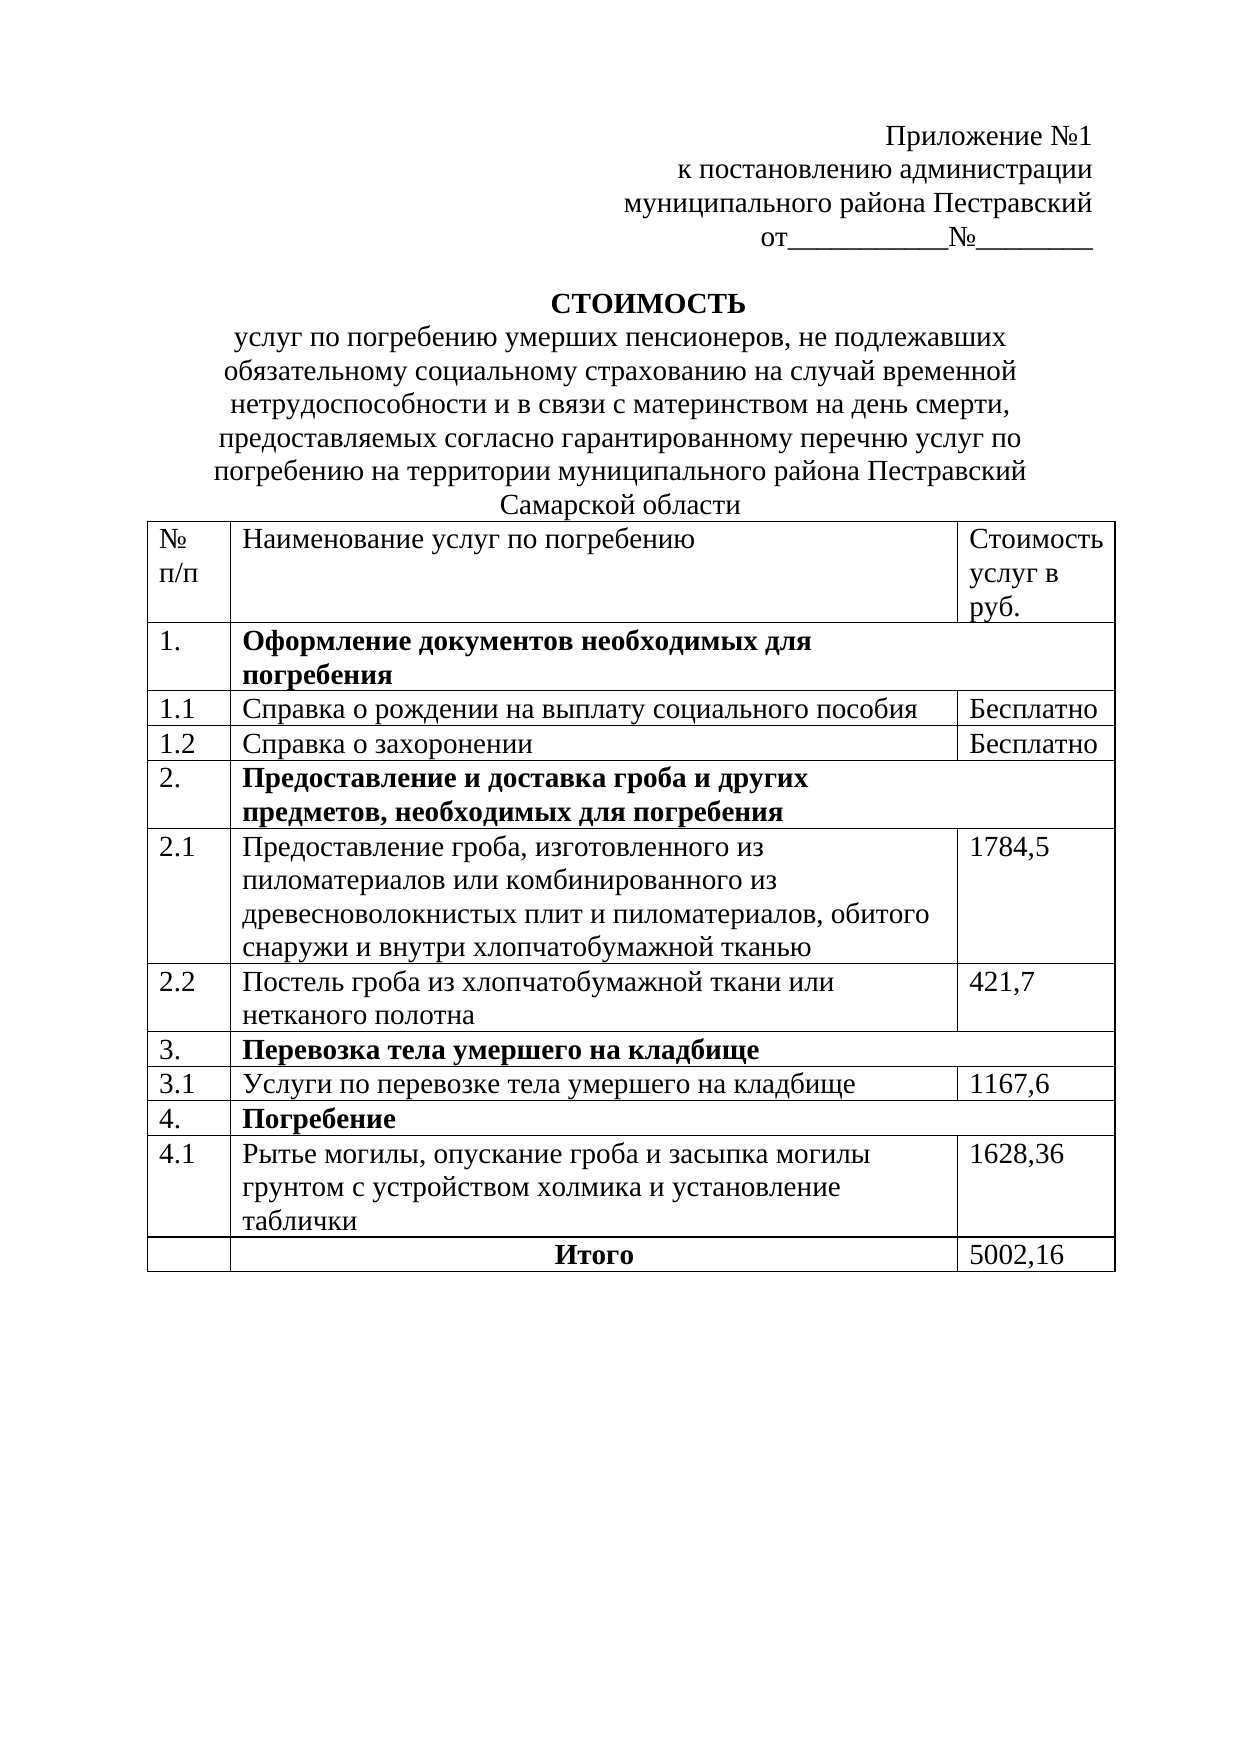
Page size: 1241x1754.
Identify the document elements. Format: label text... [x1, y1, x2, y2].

table_cell 421,7 [958, 964, 1114, 1031]
table_cell Справка о захоронении [231, 726, 957, 759]
table_cell 4.1 [148, 1136, 230, 1236]
table_cell 1628,36 [958, 1136, 1114, 1236]
table_cell 1167,6 [958, 1067, 1114, 1100]
table_cell 2.2 [148, 964, 230, 1031]
table_cell Предоставление и доставка гроба и других предметов, необходимых для погребения [231, 761, 958, 828]
table_cell Постель гроба из хлопчатобумажной ткани или нетканого полотна [231, 964, 957, 1031]
table_cell 4. [148, 1101, 230, 1135]
table_cell Оформление документов необходимых для погребения [231, 623, 958, 690]
text к постановлению администрации [148, 152, 1092, 185]
table_cell 1784,5 [958, 829, 1114, 963]
table_cell 2. [148, 761, 230, 828]
table_cell 1.2 [148, 726, 230, 759]
table_cell Предоставление гроба, изготовленного из пиломатериалов или комбинированного из древесноволокнистых плит и пиломатериалов, обитого снаружи и внутри хлопчатобумажной тканью [231, 829, 957, 963]
table_cell Справка о рождении на выплату социального пособия [231, 691, 957, 725]
table_cell Итого [231, 1238, 957, 1271]
table_cell 2.1 [148, 829, 230, 963]
table_cell [958, 1101, 1114, 1135]
table_cell 5002,16 [958, 1238, 1114, 1271]
table_cell 1.1 [148, 691, 230, 725]
table_cell [958, 1032, 1114, 1066]
title услуг по погребению умерших пенсионеров, не подлежавших обязательному социальному страхованию на случай временной нетрудоспособности и в связи с материнством на день смерти, предоставляемых согласно гарантированному перечню услуг по погребению на территории муниципального района Пестравский Самарской области [148, 319, 1092, 521]
table_cell Услуги по перевозке тела умершего на кладбище [231, 1067, 957, 1100]
table_cell 3. [148, 1032, 230, 1066]
table_header Наименование услуг по погребению [231, 522, 957, 622]
table_cell Рытье могилы, опускание гроба и засыпка могилы грунтом с устройством холмика и установление таблички [231, 1136, 957, 1236]
text Приложение №1 [148, 118, 1092, 152]
table_cell Погребение [231, 1101, 958, 1135]
table_header № п/п [148, 522, 230, 622]
table_cell [148, 1238, 230, 1271]
table_cell [958, 761, 1114, 828]
text муниципального района Пестравский [148, 185, 1092, 219]
text СТОИМОСТЬ [148, 286, 1092, 319]
text от___________№________ [148, 219, 1092, 252]
table_cell Бесплатно [958, 726, 1114, 759]
table_cell Бесплатно [958, 691, 1114, 725]
table_header Стоимость услуг в руб. [958, 522, 1114, 622]
table_cell 3.1 [148, 1067, 230, 1100]
table_cell Перевозка тела умершего на кладбище [231, 1032, 958, 1066]
table_cell 1. [148, 623, 230, 690]
table_cell [958, 623, 1114, 690]
